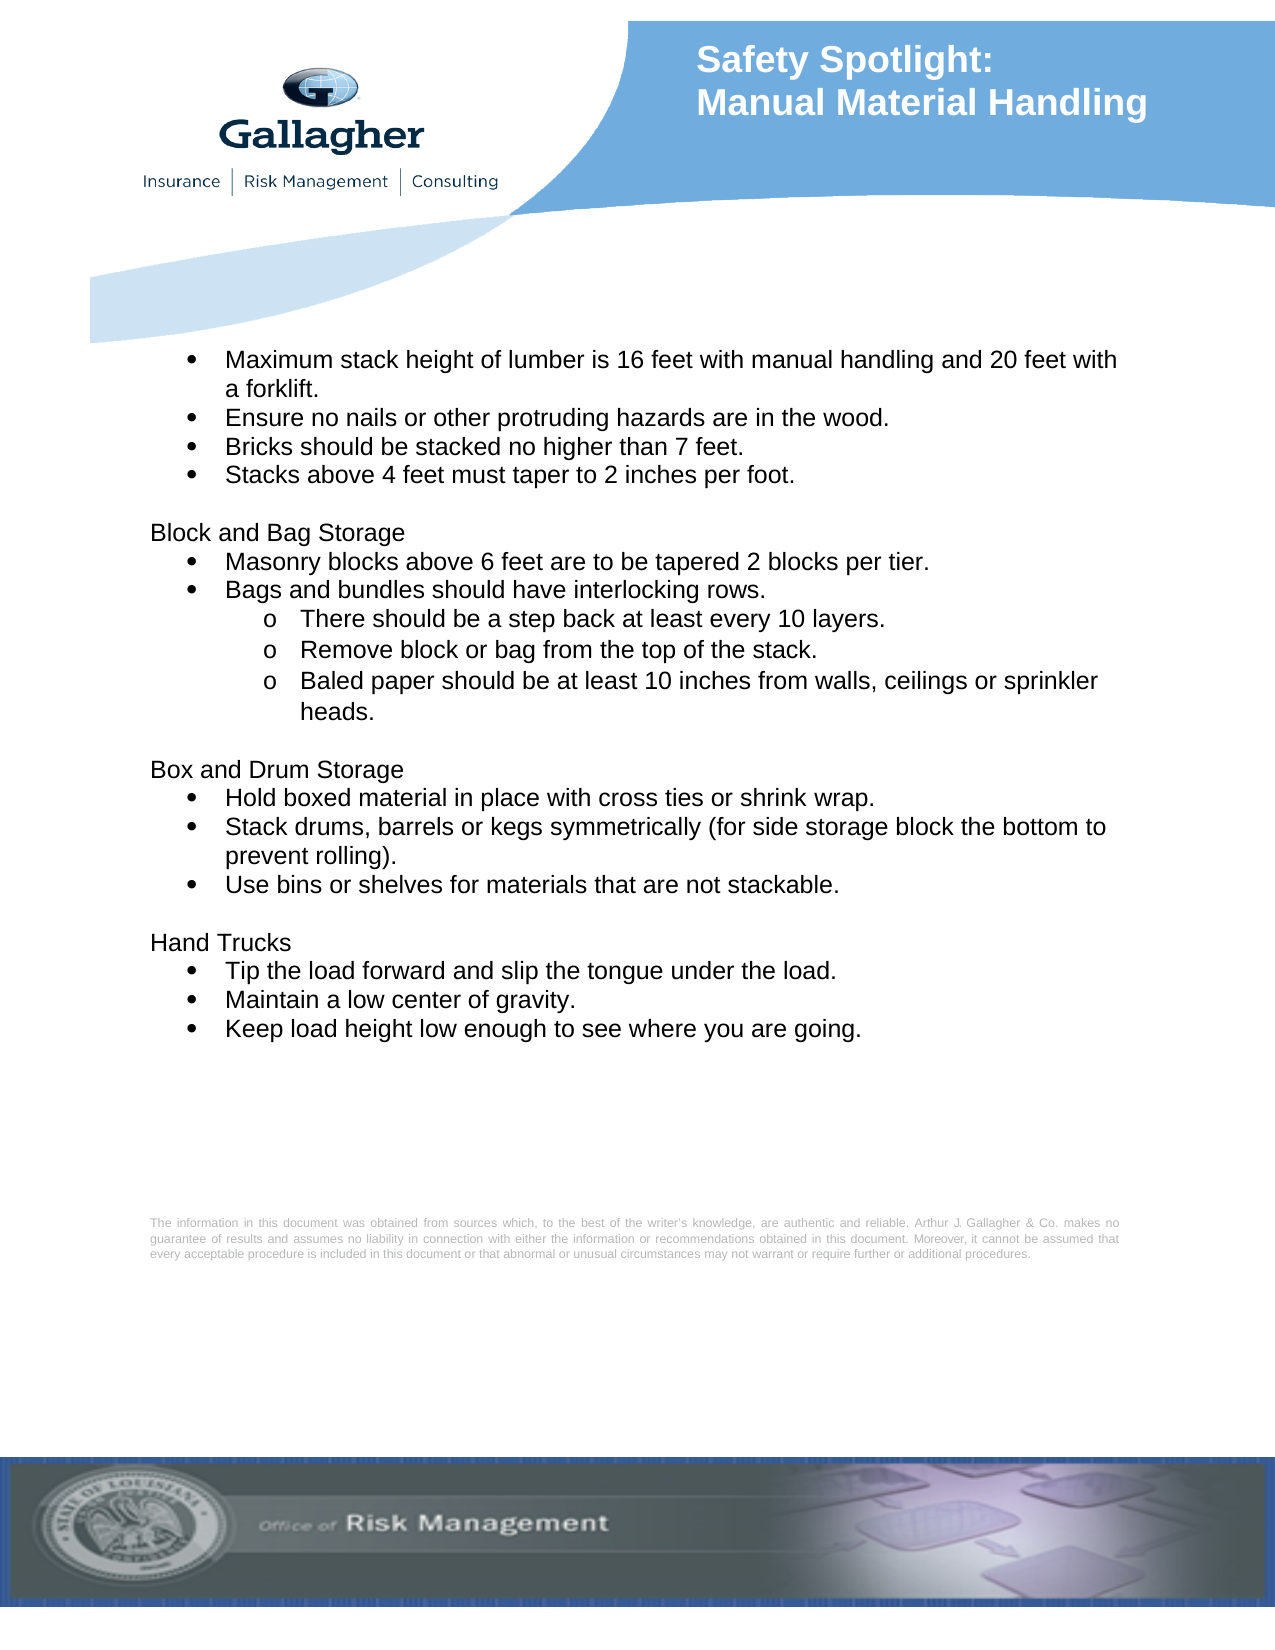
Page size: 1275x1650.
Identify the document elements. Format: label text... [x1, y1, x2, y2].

list Use bins or shelves for materials that are not stackable. [187, 870, 1125, 899]
text Block and Bag Storage [150, 518, 1125, 547]
list Tip the load forward and slip the tongue under the load. [187, 956, 1125, 985]
list Hold boxed material in place with cross ties or shrink wrap. [187, 783, 1125, 812]
list Stack drums, barrels or kegs symmetrically (for side storage block the bottom to prevent rolling). [187, 812, 1125, 870]
text The information in this document was obtained from sources which, to the best of the writer’s knowledge, are authentic and reliable. Arthur J. Gallagher & Co. makes no guarantee of results and assumes no liability in connection with either the information or recommendations obtained in this document. Moreover, it cannot be assumed that every acceptable procedure is included in this document or that abnormal or unusual circumstances may not warrant or require further or additional procedures. [150, 1216, 1121, 1261]
list Baled paper should be at least 10 inches from walls, ceilings or sprinkler heads. [262, 666, 1125, 726]
list Maintain a low center of gravity. [187, 985, 1125, 1014]
list There should be a step back at least every 10 layers. [262, 604, 1125, 635]
list Remove block or bag from the top of the stack. [262, 635, 1125, 666]
list Stacks above 4 feet must taper to 2 inches per foot. [187, 460, 1125, 489]
list Bags and bundles should have interlocking rows. [187, 576, 1125, 604]
text Box and Drum Storage [150, 755, 1125, 783]
list Bricks should be stacked no higher than 7 feet. [187, 431, 1125, 460]
picture [90, 21, 1275, 345]
list Keep load height low enough to see where you are going. [187, 1014, 1125, 1043]
list Maximum stack height of lumber is 16 feet with manual handling and 20 feet with a forklift. [187, 345, 1125, 403]
text Hand Trucks [150, 927, 1125, 956]
list Masonry blocks above 6 feet are to be tapered 2 blocks per tier. [187, 547, 1125, 576]
picture [0, 1457, 1275, 1607]
list Ensure no nails or other protruding hazards are in the wood. [187, 403, 1125, 431]
